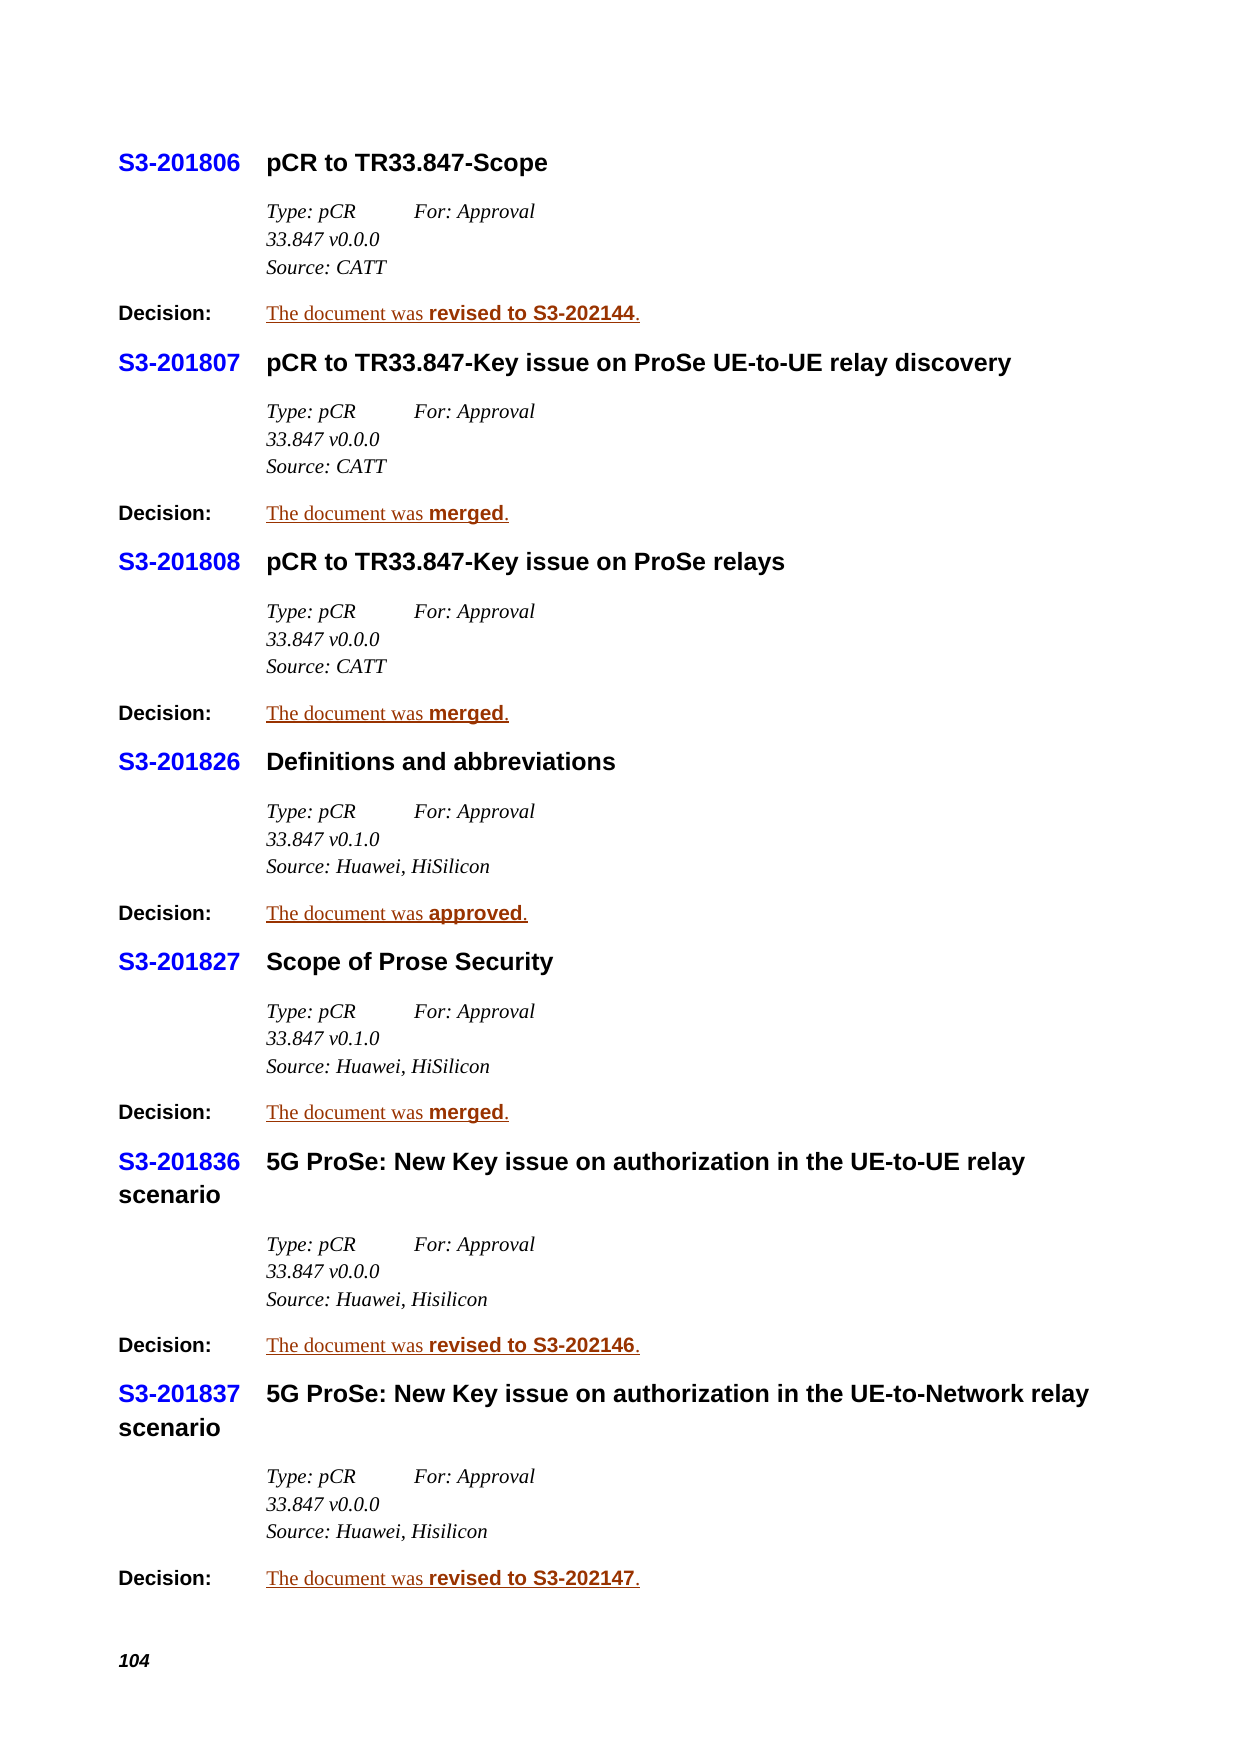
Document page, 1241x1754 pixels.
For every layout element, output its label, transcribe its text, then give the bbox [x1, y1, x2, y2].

text Type: pCR For: Approval 33.847 v0.0.0 Source: CATT [118, 399, 1122, 478]
text S3-201826 Definitions and abbreviations [118, 747, 1122, 776]
text Type: pCR For: Approval 33.847 v0.1.0 Source: Huawei, HiSilicon [118, 799, 1122, 878]
text S3-201808 pCR to TR33.847-Key issue on ProSe relays [118, 547, 1122, 576]
text Decision: The document was merged. [118, 501, 1122, 525]
text Decision: The document was merged. [118, 701, 1122, 725]
text S3-201837 5G ProSe: New Key issue on authorization in the UE-to-Network relay scenario [118, 1379, 1122, 1441]
text Type: pCR For: Approval 33.847 v0.0.0 Source: Huawei, Hisilicon [118, 1231, 1122, 1311]
text Decision: The document was approved. [118, 900, 1122, 924]
text S3-201836 5G ProSe: New Key issue on authorization in the UE-to-UE relay scenario [118, 1147, 1122, 1208]
text S3-201807 pCR to TR33.847-Key issue on ProSe UE-to-UE relay discovery [118, 347, 1122, 376]
text Type: pCR For: Approval 33.847 v0.1.0 Source: Huawei, HiSilicon [118, 999, 1122, 1078]
text Decision: The document was revised to S3-202147. [118, 1566, 1122, 1590]
text S3-201806 pCR to TR33.847-Scope [118, 148, 1122, 176]
text Type: pCR For: Approval 33.847 v0.0.0 Source: CATT [118, 599, 1122, 678]
text Type: pCR For: Approval 33.847 v0.0.0 Source: CATT [118, 199, 1122, 279]
text S3-201827 Scope of Prose Security [118, 947, 1122, 976]
text Decision: The document was merged. [118, 1100, 1122, 1124]
text Decision: The document was revised to S3-202146. [118, 1333, 1122, 1357]
text Type: pCR For: Approval 33.847 v0.0.0 Source: Huawei, Hisilicon [118, 1464, 1122, 1543]
text Decision: The document was revised to S3-202144. [118, 301, 1122, 325]
